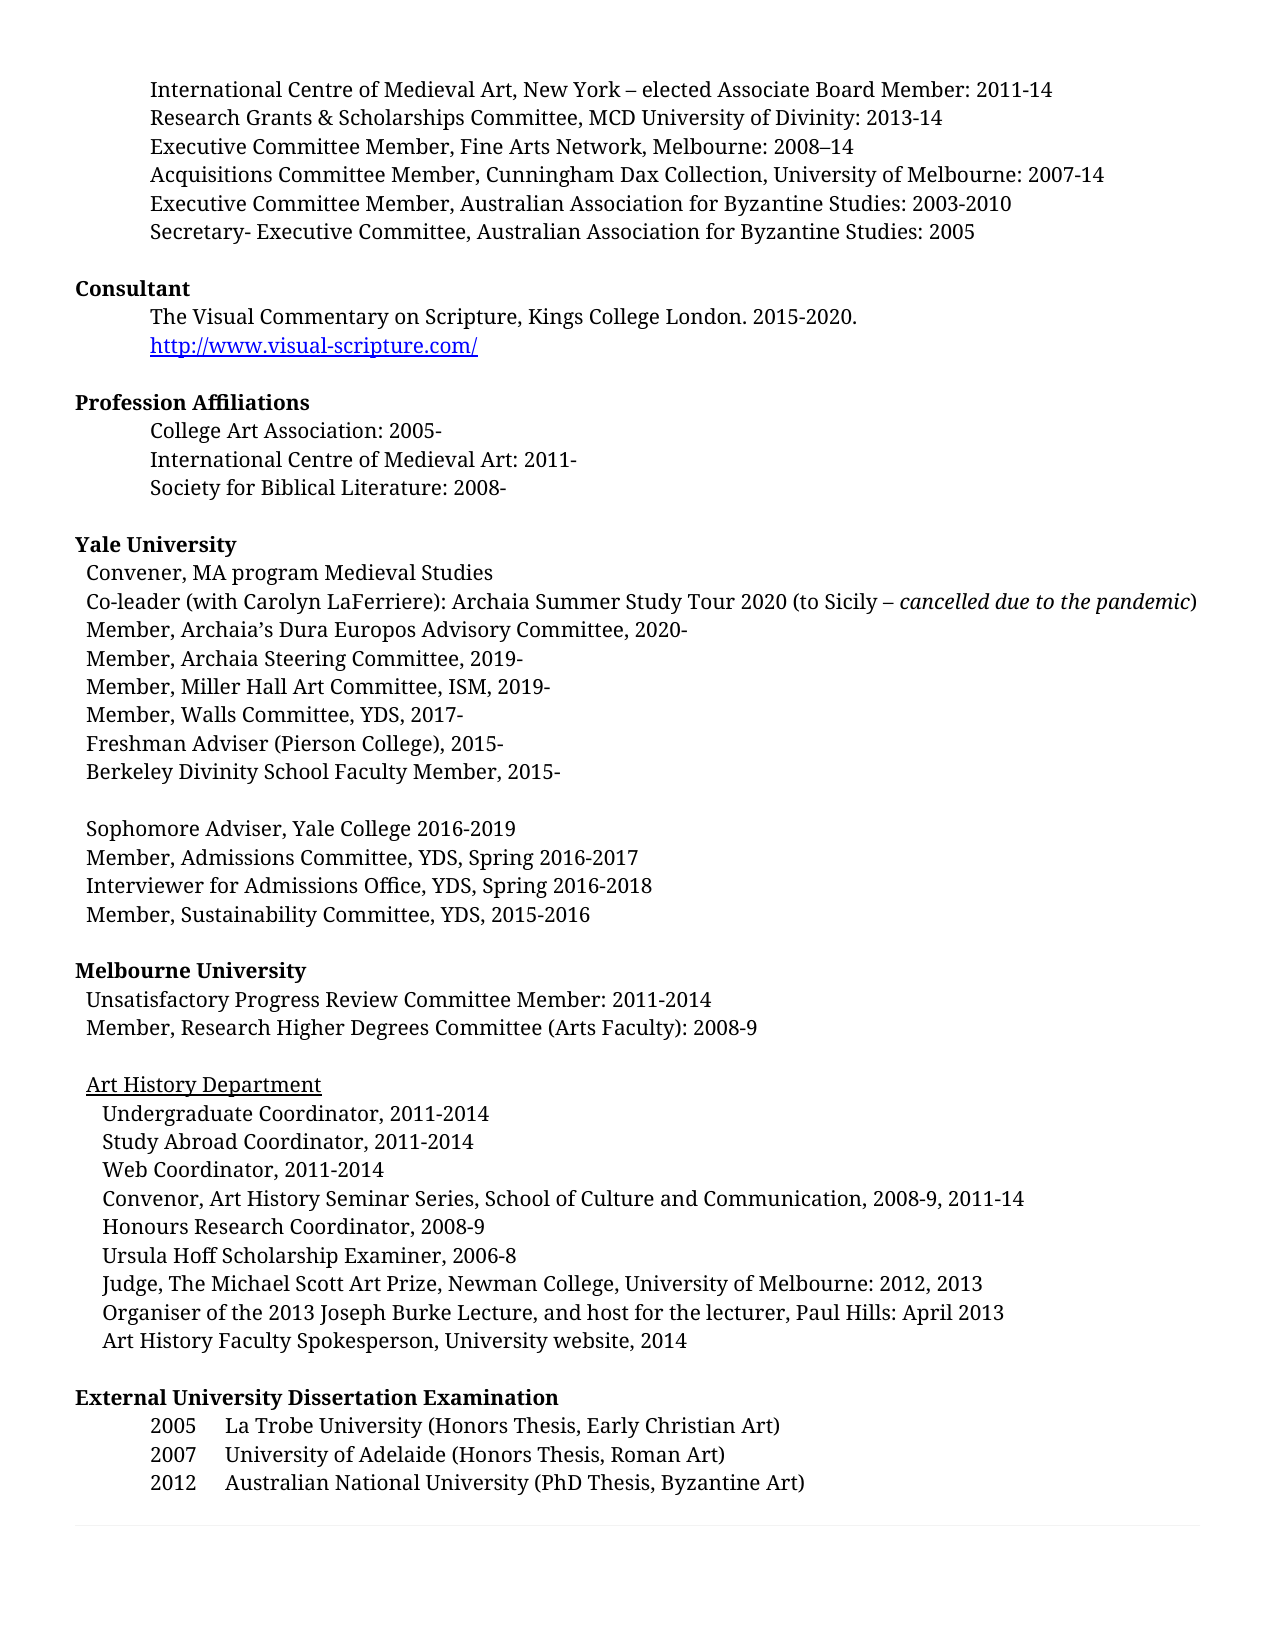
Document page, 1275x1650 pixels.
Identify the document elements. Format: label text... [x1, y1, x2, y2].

text Ursula Hoff Scholarship Examiner, 2006-8 [75, 1241, 1200, 1269]
text Judge, The Michael Scott Art Prize, Newman College, University of Melbourne: 2012, 2013 [75, 1269, 1200, 1298]
text External University Dissertation Examination [75, 1383, 1200, 1412]
text Undergraduate Coordinator, 2011-2014 [75, 1099, 1200, 1127]
text College Art Association: 2005- [75, 416, 1200, 445]
text Interviewer for Admissions Office, YDS, Spring 2016-2018 [75, 871, 1200, 900]
text Member, Research Higher Degrees Committee (Arts Faculty): 2008-9 [75, 1013, 1200, 1042]
text Member, Archaia Steering Committee, 2019- [75, 644, 1200, 672]
text Convener, MA program Medieval Studies [75, 558, 1200, 587]
text Convenor, Art History Seminar Series, School of Culture and Communication, 2008-9, 2011-14 [75, 1184, 1200, 1212]
text 2005 La Trobe University (Honors Thesis, Early Christian Art) [75, 1412, 1200, 1440]
text Co-leader (with Carolyn LaFerriere): Archaia Summer Study Tour 2020 (to Sicily – cancelled due to the pandemic) [75, 587, 1200, 615]
text Art History Faculty Spokesperson, University website, 2014 [75, 1326, 1200, 1355]
text Member, Sustainability Committee, YDS, 2015-2016 [75, 900, 1200, 928]
text Member, Miller Hall Art Committee, ISM, 2019- [75, 672, 1200, 701]
text Freshman Adviser (Pierson College), 2015- [75, 729, 1200, 757]
text Art History Department [75, 1070, 1200, 1099]
text Organiser of the 2013 Joseph Burke Lecture, and host for the lecturer, Paul Hills: April 2013 [75, 1298, 1200, 1326]
text Consultant [75, 274, 1200, 302]
text Member, Admissions Committee, YDS, Spring 2016-2017 [75, 843, 1200, 871]
text Secretary- Executive Committee, Australian Association for Byzantine Studies: 2005 [75, 217, 1200, 246]
text Yale University [75, 530, 1200, 558]
text 2012 Australian National University (PhD Thesis, Byzantine Art) [75, 1468, 1200, 1497]
text Member, Walls Committee, YDS, 2017- [75, 701, 1200, 729]
text Honours Research Coordinator, 2008-9 [75, 1212, 1200, 1241]
text Study Abroad Coordinator, 2011-2014 [75, 1127, 1200, 1156]
text Sophomore Adviser, Yale College 2016-2019 [75, 814, 1200, 843]
text Melbourne University [75, 957, 1200, 985]
text http://www.visual-scripture.com/ [150, 331, 1200, 359]
text 2007 University of Adelaide (Honors Thesis, Roman Art) [75, 1440, 1200, 1468]
text Acquisitions Committee Member, Cunningham Dax Collection, University of Melbourne: 2007-14 [75, 160, 1200, 189]
text Member, Archaia’s Dura Europos Advisory Committee, 2020- [75, 615, 1200, 644]
text Unsatisfactory Progress Review Committee Member: 2011-2014 [75, 985, 1200, 1013]
text Executive Committee Member, Australian Association for Byzantine Studies: 2003-2010 [75, 189, 1200, 217]
text International Centre of Medieval Art, New York – elected Associate Board Member: 2011-14 [75, 75, 1200, 103]
text Profession Affiliations [75, 388, 1200, 416]
text The Visual Commentary on Scripture, Kings College London. 2015-2020. [150, 302, 1200, 331]
text International Centre of Medieval Art: 2011- [75, 445, 1200, 473]
text Research Grants & Scholarships Committee, MCD University of Divinity: 2013-14 [150, 103, 1200, 132]
text Web Coordinator, 2011-2014 [75, 1156, 1200, 1184]
text Berkeley Divinity School Faculty Member, 2015- [75, 757, 1200, 786]
text Executive Committee Member, Fine Arts Network, Melbourne: 2008–14 [150, 132, 1200, 160]
text Society for Biblical Literature: 2008- [75, 473, 1200, 502]
